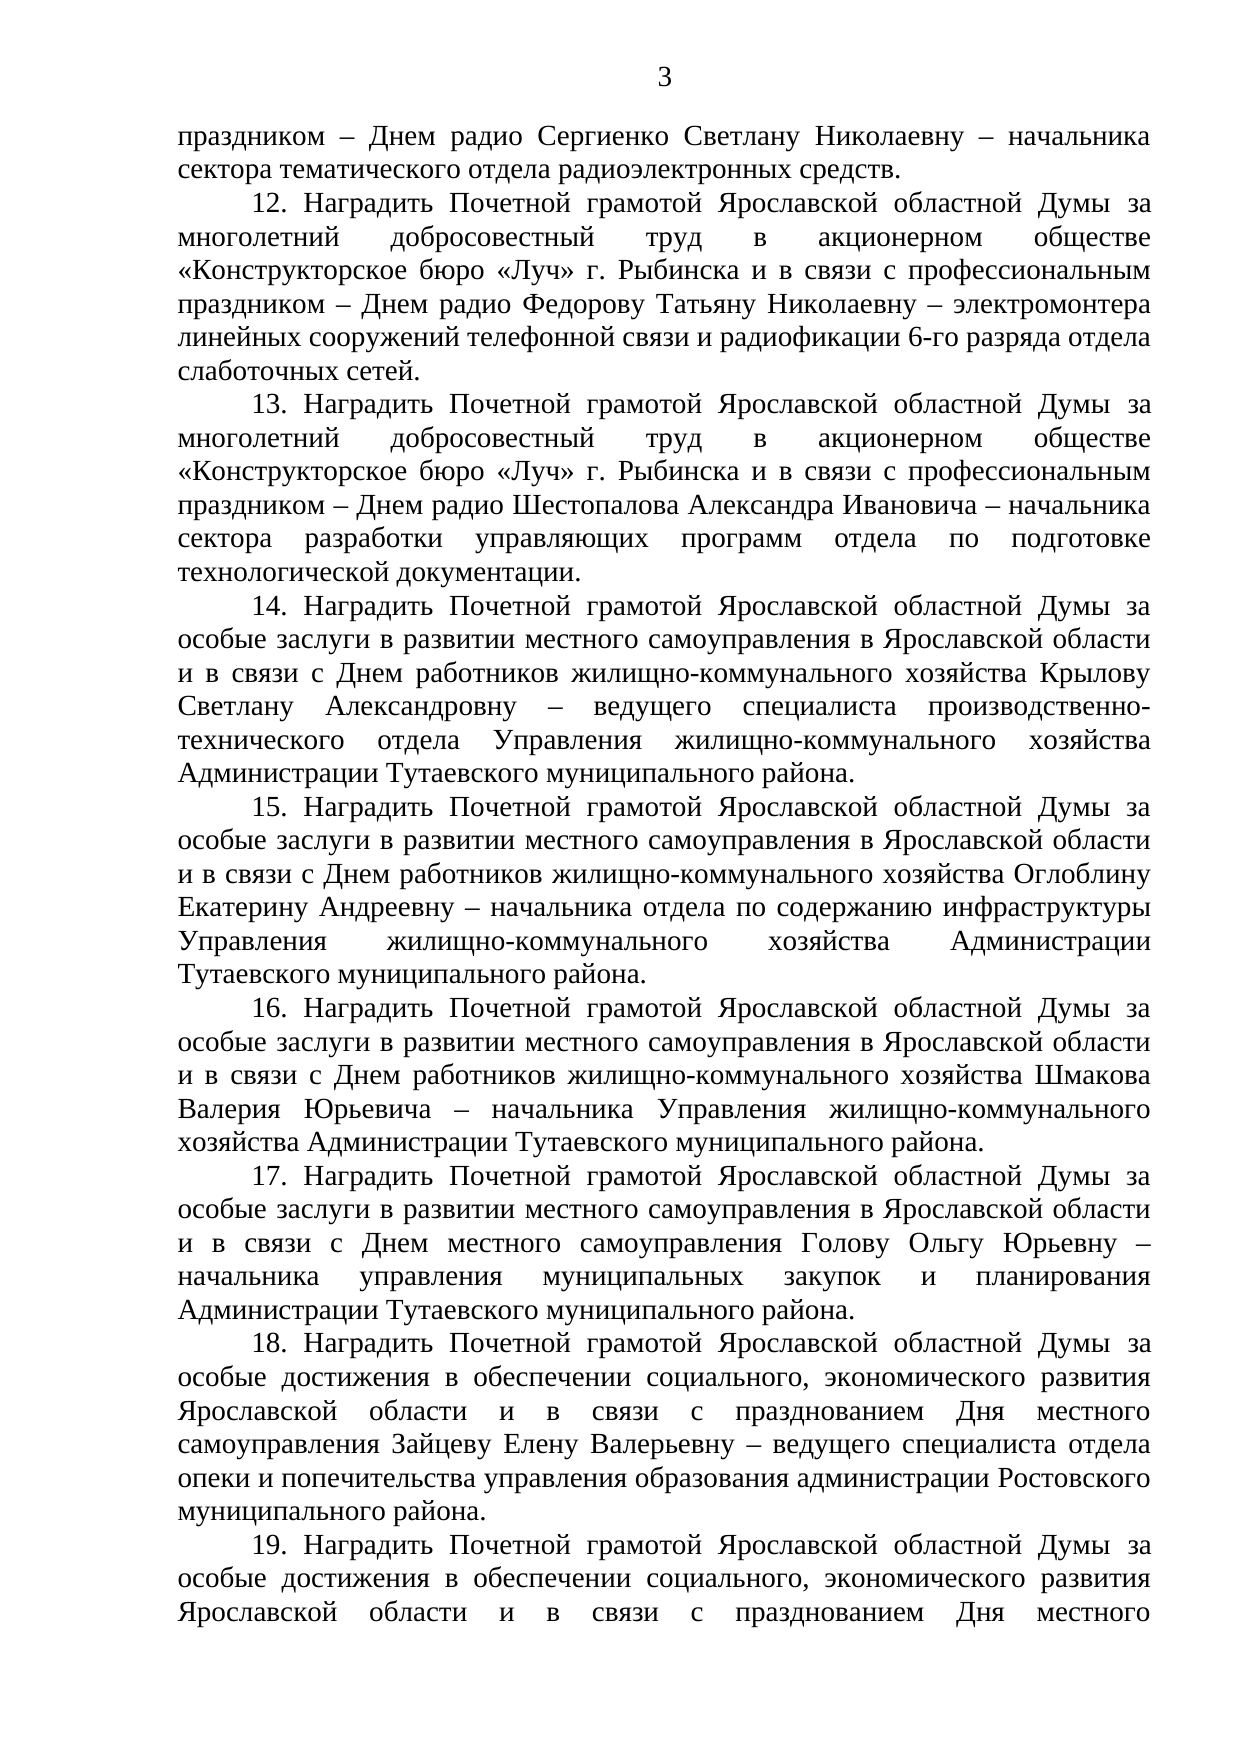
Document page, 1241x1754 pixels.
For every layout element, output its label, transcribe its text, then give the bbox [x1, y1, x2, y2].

text 14. Наградить Почетной грамотой Ярославской областной Думы за особые заслуги в развитии местного самоуправления в Ярославской области и в связи с Днем работников жилищно-коммунального хозяйства Крылову Светлану Александровну – ведущего специалиста производственно-технического отдела Управления жилищно-коммунального хозяйства Администрации Тутаевского муниципального района. [177, 588, 1152, 789]
text 12. Наградить Почетной грамотой Ярославской областной Думы за многолетний добросовестный труд в акционерном обществе «Конструкторское бюро «Луч» г. Рыбинска и в связи с профессиональным праздником – Днем радио Федорову Татьяну Николаевну – электромонтера линейных сооружений телефонной связи и радиофикации 6-го разряда отдела слаботочных сетей. [177, 185, 1152, 386]
text 17. Наградить Почетной грамотой Ярославской областной Думы за особые заслуги в развитии местного самоуправления в Ярославской области и в связи с Днем местного самоуправления Голову Ольгу Юрьевну – начальника управления муниципальных закупок и планирования Администрации Тутаевского муниципального района. [177, 1158, 1152, 1326]
text 15. Наградить Почетной грамотой Ярославской областной Думы за особые заслуги в развитии местного самоуправления в Ярославской области и в связи с Днем работников жилищно-коммунального хозяйства Оглоблину Екатерину Андреевну – начальника отдела по содержанию инфраструктуры Управления жилищно-коммунального хозяйства Администрации Тутаевского муниципального района. [177, 789, 1152, 990]
text 16. Наградить Почетной грамотой Ярославской областной Думы за особые заслуги в развитии местного самоуправления в Ярославской области и в связи с Днем работников жилищно-коммунального хозяйства Шмакова Валерия Юрьевича – начальника Управления жилищно-коммунального хозяйства Администрации Тутаевского муниципального района. [177, 990, 1152, 1158]
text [177, 1527, 1152, 1627]
text 18. Наградить Почетной грамотой Ярославской областной Думы за особые достижения в обеспечении социального, экономического развития Ярославской области и в связи с празднованием Дня местного самоуправления Зайцеву Елену Валерьевну – ведущего специалиста отдела опеки и попечительства управления образования администрации Ростовского муниципального района. [177, 1326, 1152, 1527]
text 13. Наградить Почетной грамотой Ярославской областной Думы за многолетний добросовестный труд в акционерном обществе «Конструкторское бюро «Луч» г. Рыбинска и в связи с профессиональным праздником – Днем радио Шестопалова Александра Ивановича – начальника сектора разработки управляющих программ отдела по подготовке технологической документации. [177, 386, 1152, 588]
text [177, 118, 1152, 185]
